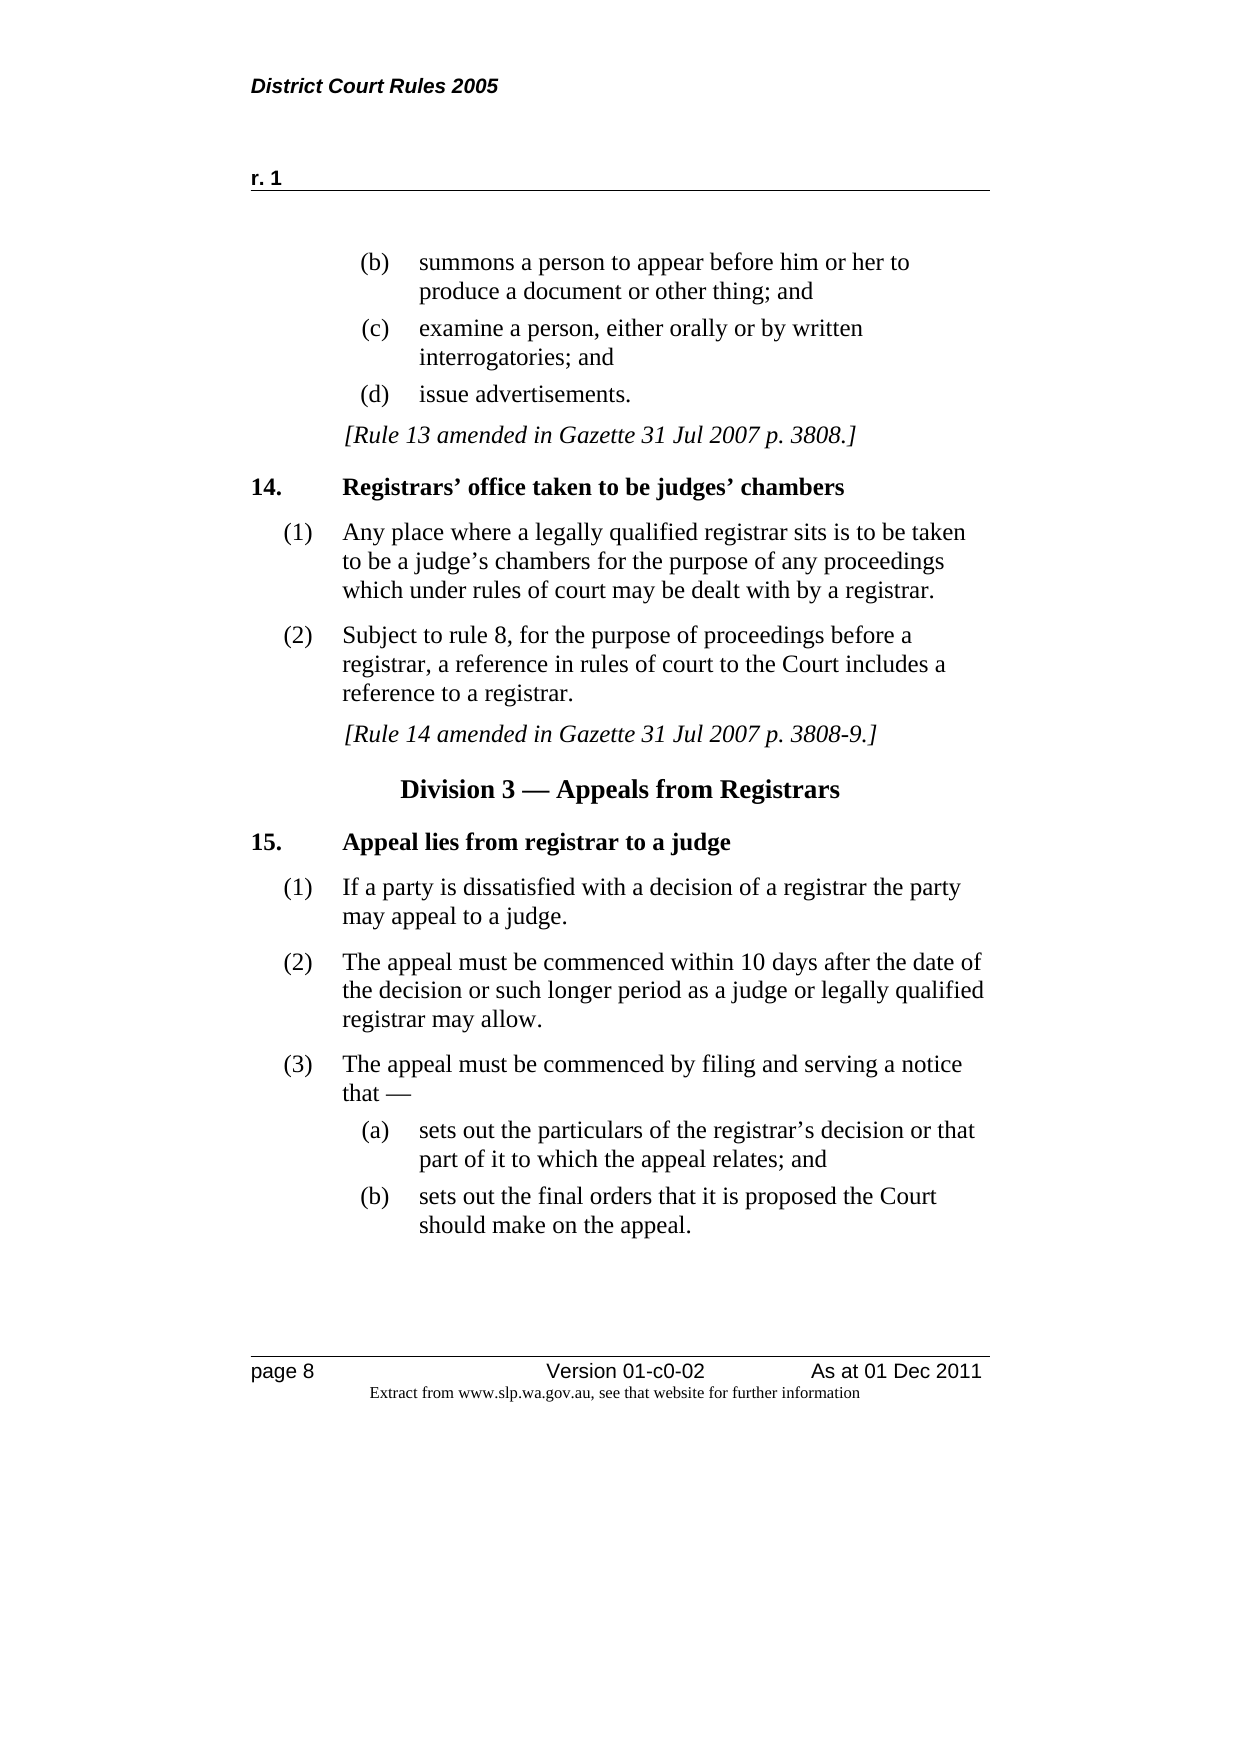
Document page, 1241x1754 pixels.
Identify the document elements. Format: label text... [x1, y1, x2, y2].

subtitle 15. Appeal lies from registrar to a judge [251, 827, 990, 856]
text [Rule 14 amended in Gazette 31 Jul 2007 p. 3808-9.] [251, 719, 990, 748]
text (2) The appeal must be commenced within 10 days after the date of the decision or such longer period as a judge or legally qualified registrar may allow. [251, 947, 990, 1033]
text (b) sets out the final orders that it is proposed the Court should make on the appeal. [251, 1181, 990, 1239]
text (a) sets out the particulars of the registrar’s decision or that part of it to which the appeal relates; and [251, 1115, 990, 1173]
text (3) The appeal must be commenced by filing and serving a notice that — [251, 1049, 990, 1107]
subtitle 14. Registrars’ office taken to be judges’ chambers [251, 472, 990, 501]
text (1) Any place where a legally qualified registrar sits is to be taken to be a judge’s chambers for the purpose of any proceedings which under rules of court may be dealt with by a registrar. [251, 517, 990, 604]
text (b) summons a person to appear before him or her to produce a document or other thing; and [251, 247, 990, 305]
text (c) examine a person, either orally or by written interrogatories; and [251, 313, 990, 371]
text (2) Subject to rule 8, for the purpose of proceedings before a registrar, a reference in rules of court to the Court includes a reference to a registrar. [251, 620, 990, 707]
subtitle Division 3 — Appeals from Registrars [251, 773, 990, 804]
text (1) If a party is dissatisfied with a decision of a registrar the party may appeal to a judge. [251, 872, 990, 930]
text (d) issue advertisements. [251, 379, 990, 408]
text [Rule 13 amended in Gazette 31 Jul 2007 p. 3808.] [251, 420, 990, 449]
